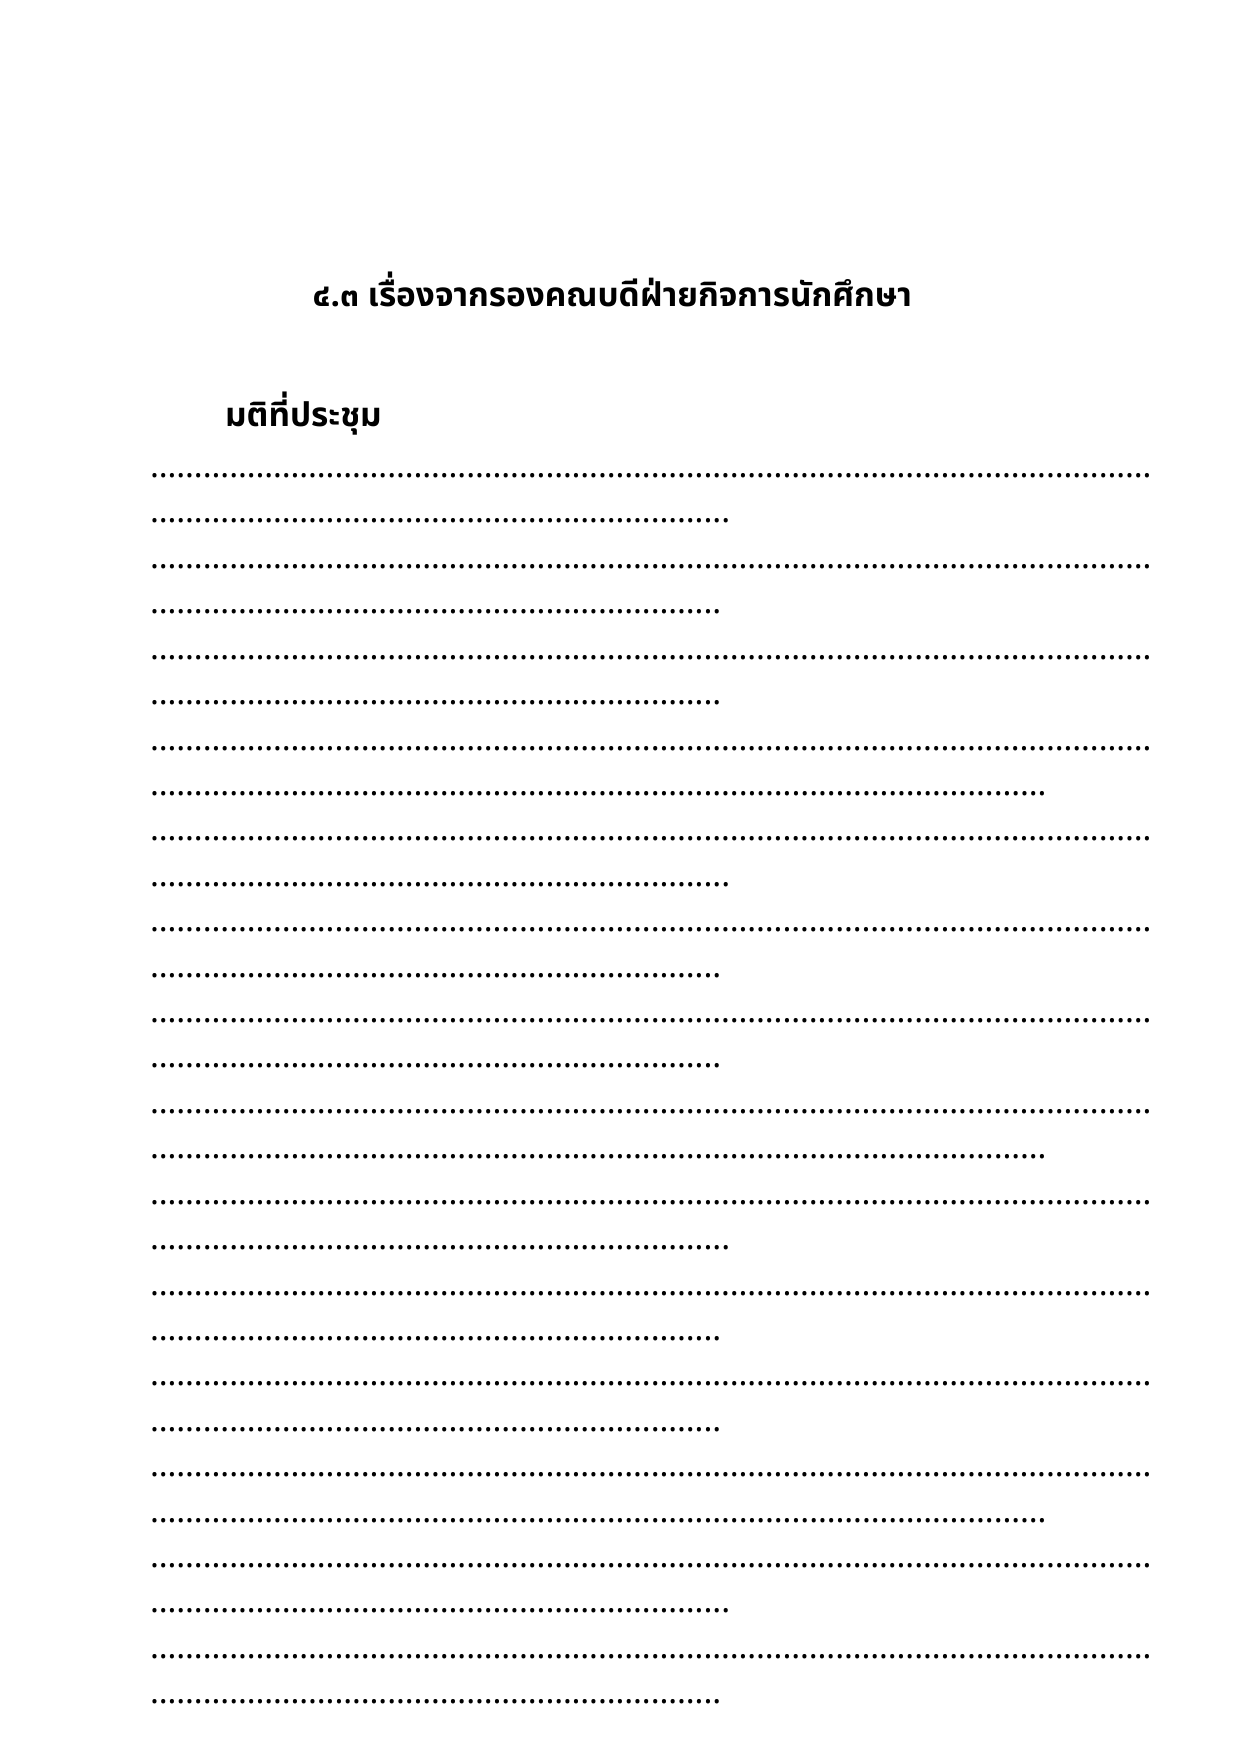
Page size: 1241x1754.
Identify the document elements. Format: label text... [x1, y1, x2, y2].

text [150, 1532, 1167, 1713]
text ๔.๓ เรื่องจากรองคณบดีฝ่ายกิจการนักศึกษา [150, 270, 1167, 321]
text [150, 442, 1167, 805]
text มติที่ประชุม [150, 391, 1167, 442]
